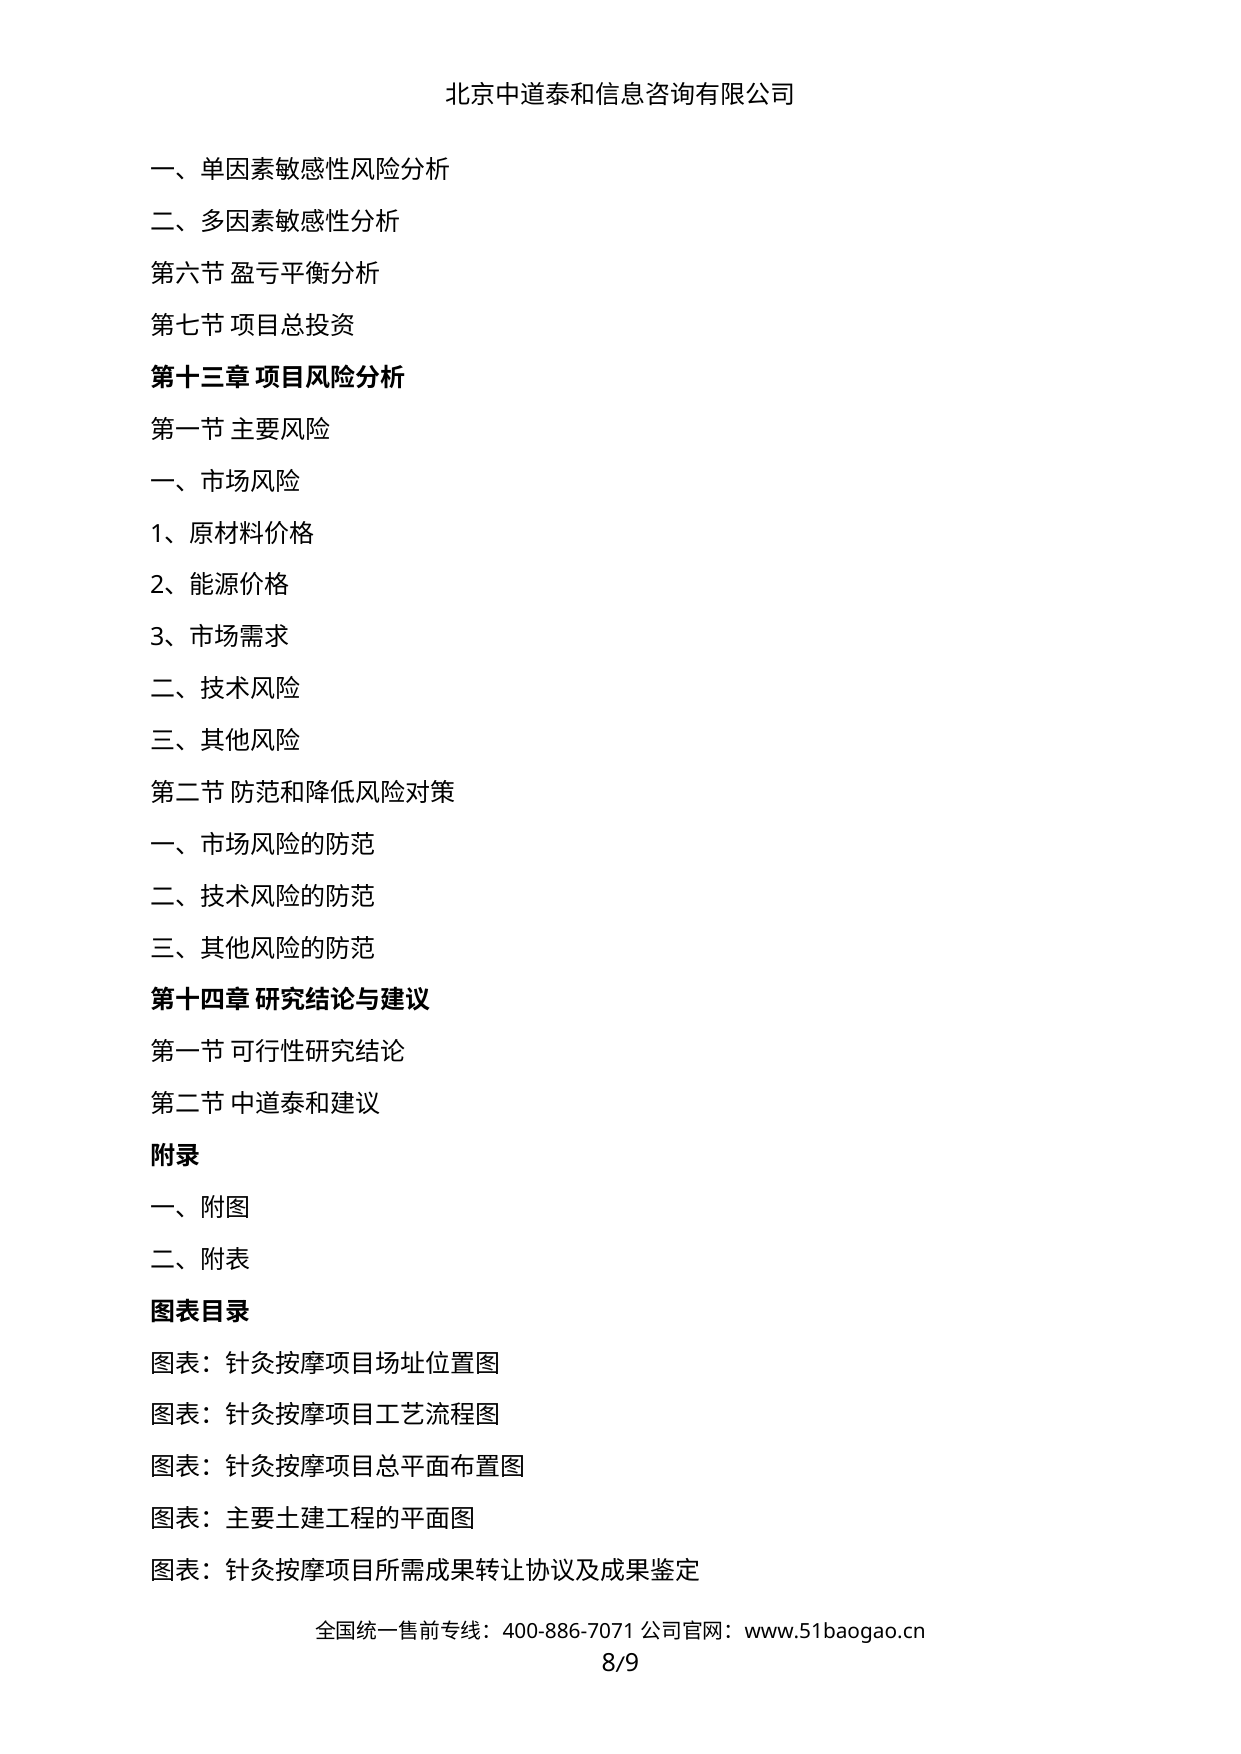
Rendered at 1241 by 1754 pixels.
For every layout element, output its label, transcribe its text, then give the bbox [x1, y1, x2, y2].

text 二、附表 [150, 1239, 1090, 1276]
text 第六节 盈亏平衡分析 [150, 254, 1090, 290]
text 附录 [150, 1136, 1090, 1172]
text 第七节 项目总投资 [150, 306, 1090, 342]
text 图表：针灸按摩项目场址位置图 [150, 1343, 1090, 1379]
text 图表目录 [150, 1291, 1090, 1327]
text 一、单因素敏感性风险分析 [150, 150, 1090, 186]
text 一、市场风险的防范 [150, 824, 1090, 861]
text 图表：主要土建工程的平面图 [150, 1499, 1090, 1535]
text 3、市场需求 [150, 617, 1090, 653]
text 三、其他风险 [150, 721, 1090, 757]
text 1、原材料价格 [150, 513, 1090, 549]
text 图表：针灸按摩项目所需成果转让协议及成果鉴定 [150, 1551, 1090, 1587]
text 2、能源价格 [150, 565, 1090, 601]
text 第十三章 项目风险分析 [150, 357, 1090, 394]
text 一、附图 [150, 1187, 1090, 1224]
text 二、技术风险 [150, 669, 1090, 705]
text 第二节 防范和降低风险对策 [150, 772, 1090, 809]
text 第二节 中道泰和建议 [150, 1084, 1090, 1120]
text 第一节 可行性研究结论 [150, 1032, 1090, 1068]
text 二、多因素敏感性分析 [150, 202, 1090, 238]
text 图表：针灸按摩项目工艺流程图 [150, 1395, 1090, 1431]
text 一、市场风险 [150, 461, 1090, 497]
text 图表：针灸按摩项目总平面布置图 [150, 1447, 1090, 1483]
text 三、其他风险的防范 [150, 928, 1090, 964]
text 二、技术风险的防范 [150, 876, 1090, 912]
text 第十四章 研究结论与建议 [150, 980, 1090, 1016]
text 第一节 主要风险 [150, 409, 1090, 446]
